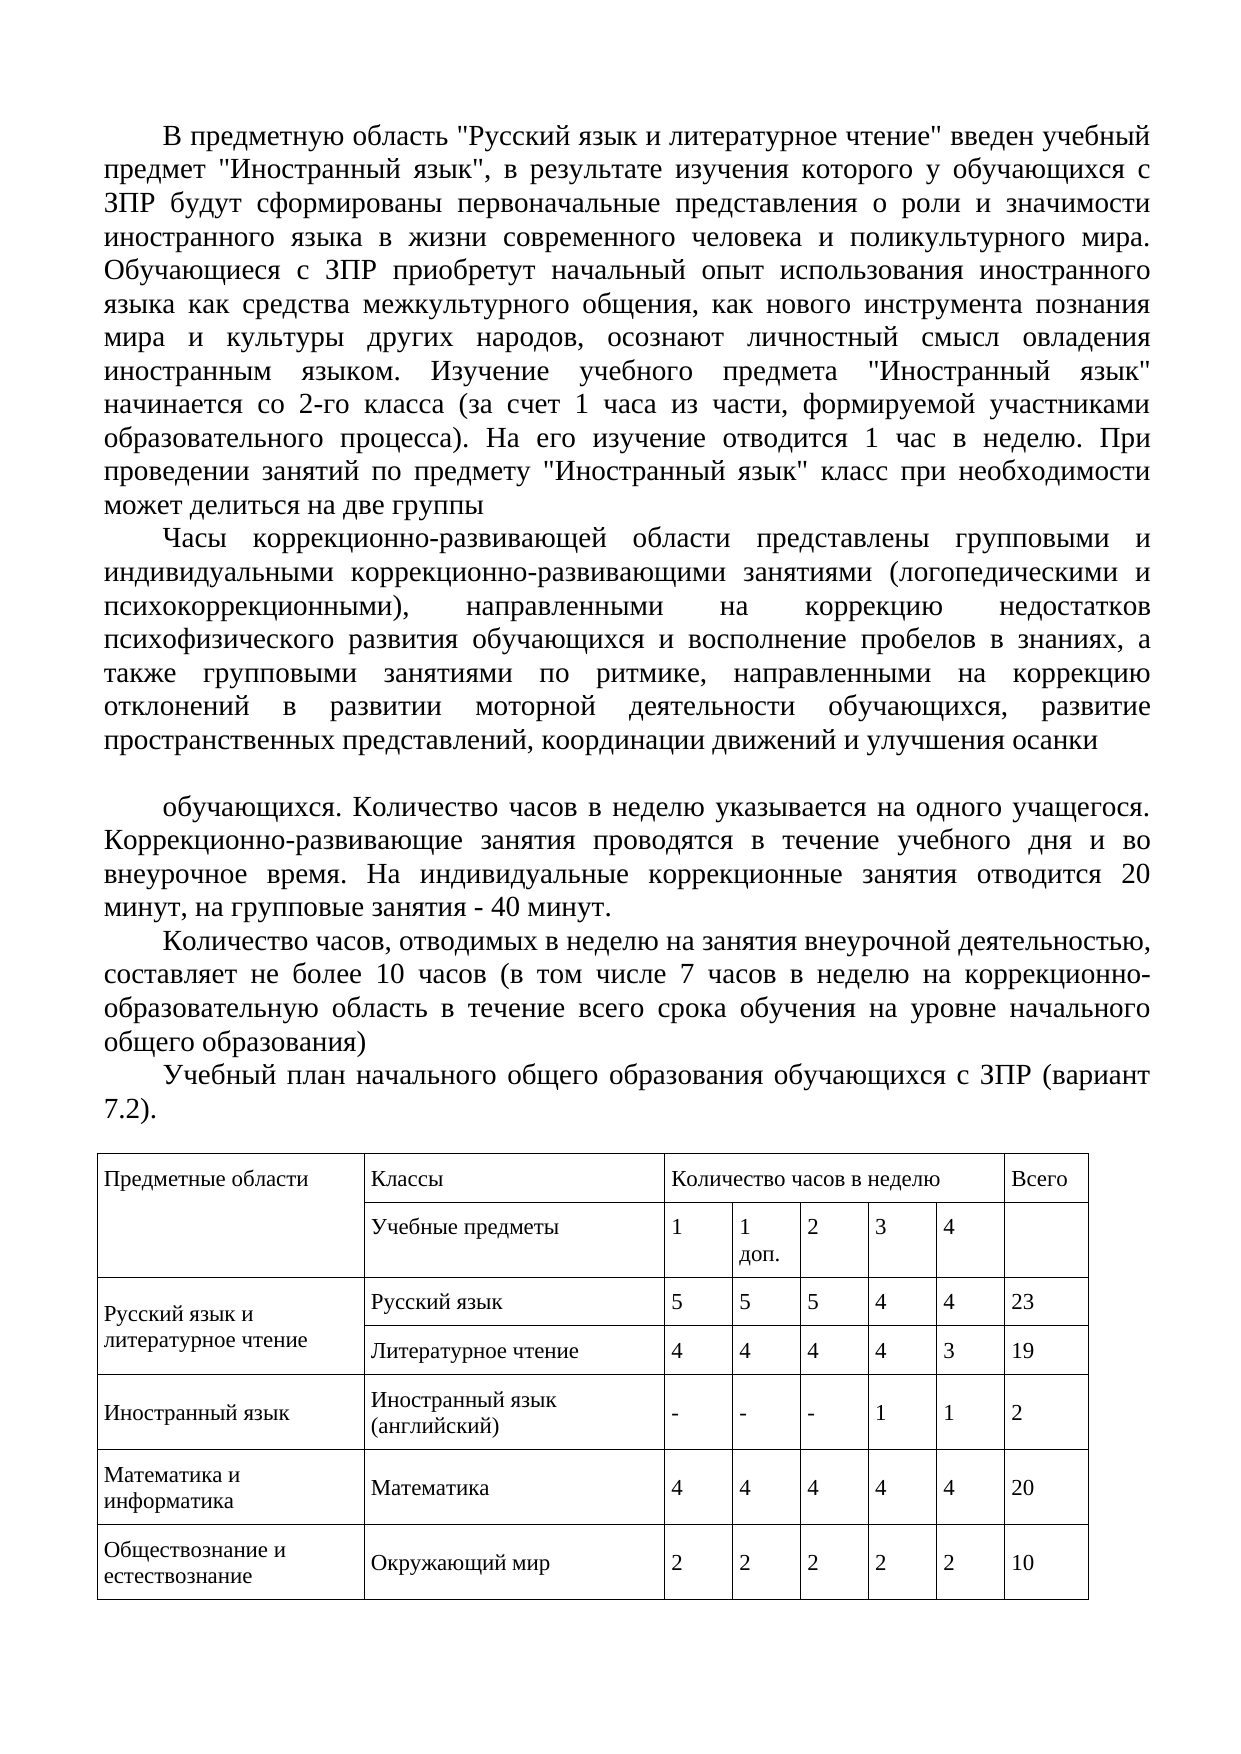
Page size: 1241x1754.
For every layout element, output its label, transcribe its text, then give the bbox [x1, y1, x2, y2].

table_cell 19 [1005, 1326, 1088, 1374]
table_cell 23 [1005, 1278, 1088, 1325]
table_cell 2 [937, 1525, 1004, 1599]
table_cell 20 [1005, 1450, 1088, 1524]
table_cell 2 [733, 1525, 800, 1599]
table_cell 10 [1005, 1525, 1088, 1599]
table_cell Иностранный язык [98, 1375, 364, 1449]
table_cell 4 [665, 1326, 732, 1374]
table_cell 4 [869, 1450, 936, 1524]
text Учебный план начального общего образования обучающихся с ЗПР (вариант 7.2). [103, 1057, 1152, 1124]
table_cell 4 [937, 1450, 1004, 1524]
table_cell 2 [801, 1525, 868, 1599]
table_header Всего [1005, 1154, 1088, 1202]
table_cell Учебные предметы [365, 1203, 664, 1277]
table_cell 5 [801, 1278, 868, 1325]
table_cell 5 [733, 1278, 800, 1325]
table_header Количество часов в неделю [665, 1154, 1004, 1202]
table_cell 4 [869, 1326, 936, 1374]
table_header Классы [365, 1154, 664, 1202]
table_cell Литературное чтение [365, 1326, 664, 1374]
text Часы коррекционно-развивающей области представлены групповыми и индивидуальными коррекционно-развивающими занятиями (логопедическими и психокоррекционными), направленными на коррекцию недостатков психофизического развития обучающихся и восполнение пробелов в знаниях, а также групповыми занятиями по ритмике, направленными на коррекцию отклонений в развитии моторной деятельности обучающихся, развитие пространственных представлений, координации движений и улучшения осанки [103, 521, 1152, 755]
table_cell 4 [733, 1450, 800, 1524]
table_cell Математика [365, 1450, 664, 1524]
table_cell Русский язык [365, 1278, 664, 1325]
table_cell 2 [665, 1525, 732, 1599]
table_cell 4 [665, 1450, 732, 1524]
table_cell 4 [733, 1326, 800, 1374]
table_cell Обществознание и естествознание [98, 1525, 364, 1599]
table_cell - [733, 1375, 800, 1449]
table_cell 1 [665, 1203, 732, 1277]
table_cell 3 [869, 1203, 936, 1277]
table_cell 4 [937, 1278, 1004, 1325]
table_cell 4 [801, 1326, 868, 1374]
table_cell 4 [801, 1450, 868, 1524]
table_cell - [801, 1375, 868, 1449]
table_cell 5 [665, 1278, 732, 1325]
table_header Предметные области [98, 1154, 364, 1277]
table_cell 4 [937, 1203, 1004, 1277]
table_cell 1 [869, 1375, 936, 1449]
table_cell - [665, 1375, 732, 1449]
text В предметную область "Русский язык и литературное чтение" введен учебный предмет "Иностранный язык", в результате изучения которого у обучающихся с ЗПР будут сформированы первоначальные представления о роли и значимости иностранного языка в жизни современного человека и поликультурного мира. Обучающиеся с ЗПР приобретут начальный опыт использования иностранного языка как средства межкультурного общения, как нового инструмента познания мира и культуры других народов, осознают личностный смысл овладения иностранным языком. Изучение учебного предмета "Иностранный язык" начинается со 2-го класса (за счет 1 часа из части, формируемой участниками образовательного процесса). На его изучение отводится 1 час в неделю. При проведении занятий по предмету "Иностранный язык" класс при необходимости может делиться на две группы [103, 118, 1152, 521]
table_cell 2 [869, 1525, 936, 1599]
table_cell Окружающий мир [365, 1525, 664, 1599]
text Количество часов, отводимых в неделю на занятия внеурочной деятельностью, составляет не более 10 часов (в том числе 7 часов в неделю на коррекционно-образовательную область в течение всего срока обучения на уровне начального общего образования) [103, 923, 1152, 1057]
table_cell 4 [869, 1278, 936, 1325]
table_cell Иностранный язык (английский) [365, 1375, 664, 1449]
table_cell 1 [937, 1375, 1004, 1449]
table_cell 2 [801, 1203, 868, 1277]
table_cell 3 [937, 1326, 1004, 1374]
table_cell Математика и информатика [98, 1450, 364, 1524]
table_cell Русский язык и литературное чтение [98, 1278, 364, 1374]
table_cell 1 доп. [733, 1203, 800, 1277]
table_cell [1005, 1203, 1088, 1277]
table_cell 2 [1005, 1375, 1088, 1449]
text обучающихся. Количество часов в неделю указывается на одного учащегося. Коррекционно-развивающие занятия проводятся в течение учебного дня и во внеурочное время. На индивидуальные коррекционные занятия отводится 20 минут, на групповые занятия - 40 минут. [103, 789, 1152, 923]
